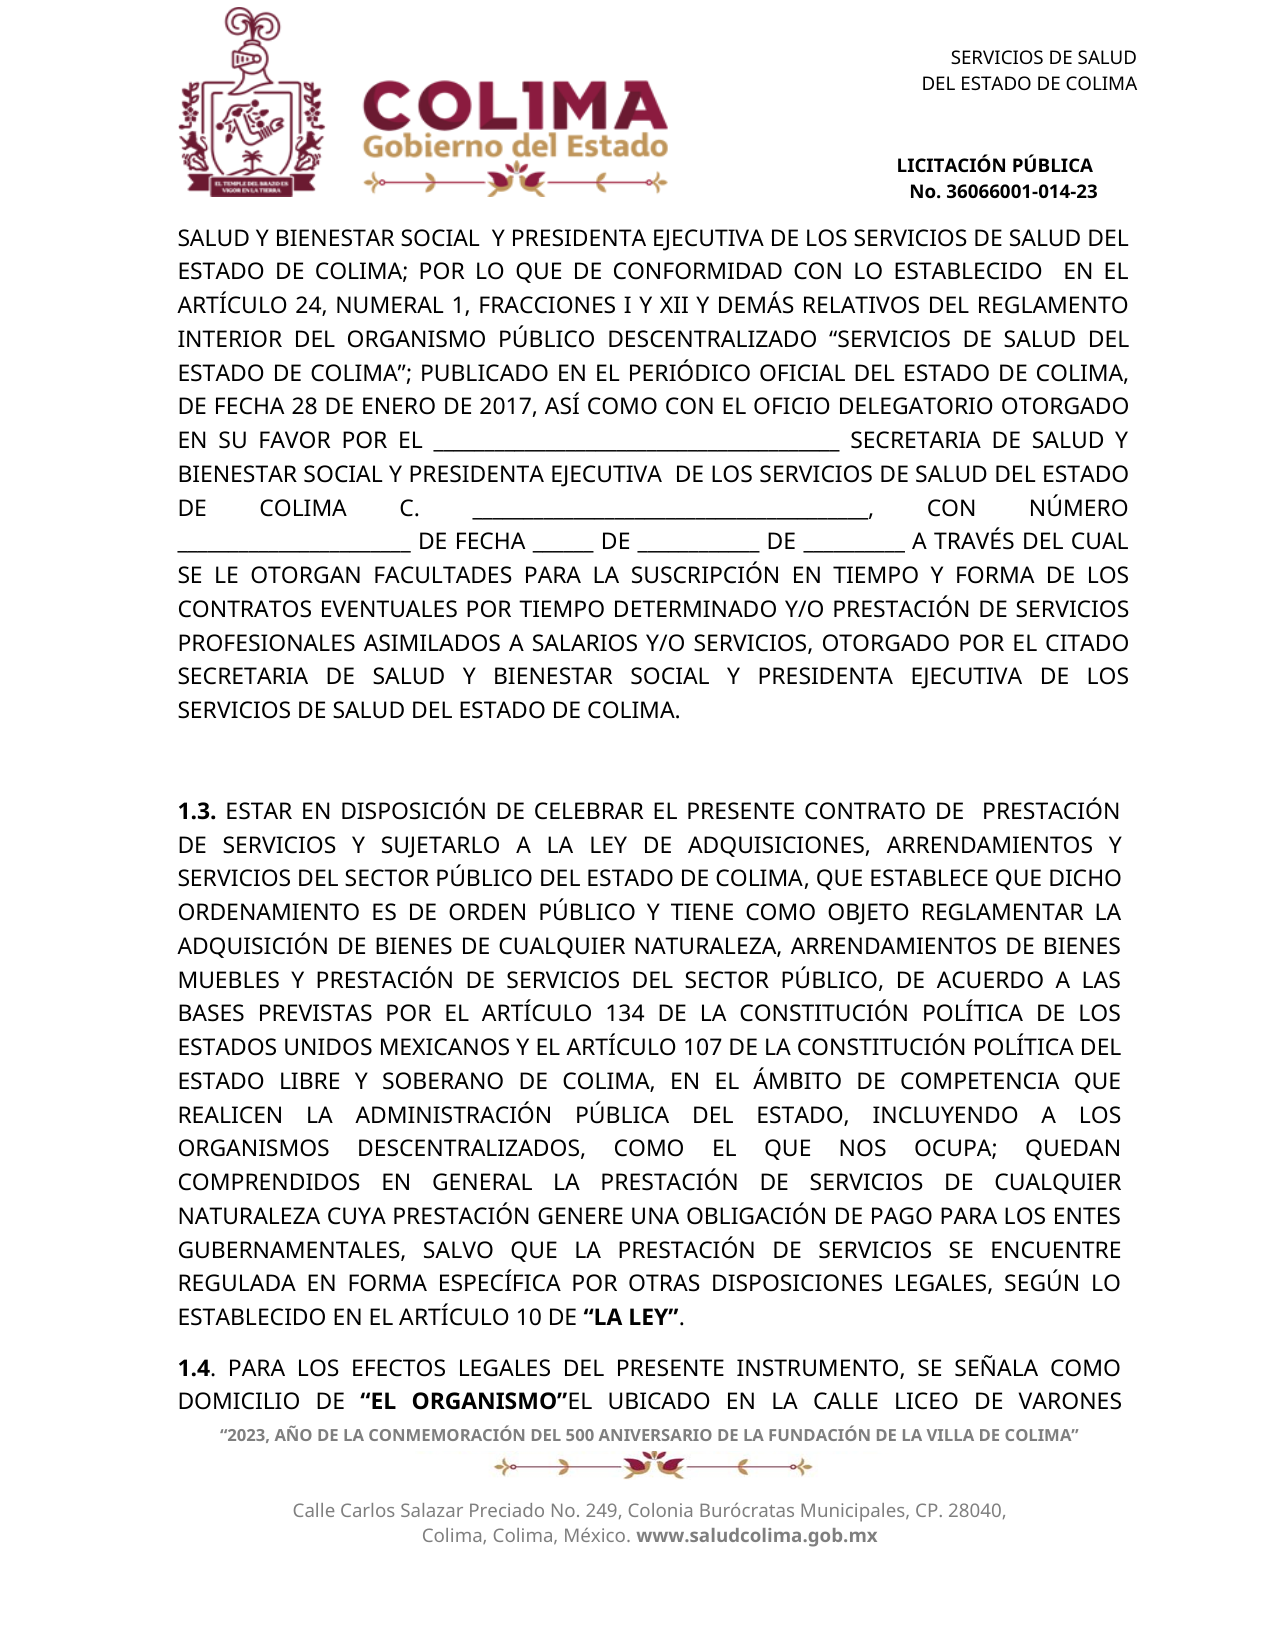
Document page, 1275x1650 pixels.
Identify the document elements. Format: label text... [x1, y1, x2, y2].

text 1.3. ESTAR EN DISPOSICIÓN DE CELEBRAR EL PRESENTE CONTRATO DE PRESTACIÓN DE SERVICIOS Y SUJETARLO A LA LEY DE ADQUISICIONES, ARRENDAMIENTOS Y SERVICIOS DEL SECTOR PÚBLICO DEL ESTADO DE COLIMA, QUE ESTABLECE QUE DICHO ORDENAMIENTO ES DE ORDEN PÚBLICO Y TIENE COMO OBJETO REGLAMENTAR LA ADQUISICIÓN DE BIENES DE CUALQUIER NATURALEZA, ARRENDAMIENTOS DE BIENES MUEBLES Y PRESTACIÓN DE SERVICIOS DEL SECTOR PÚBLICO, DE ACUERDO A LAS BASES PREVISTAS POR EL ARTÍCULO 134 DE LA CONSTITUCIÓN POLÍTICA DE LOS ESTADOS UNIDOS MEXICANOS Y EL ARTÍCULO 107 DE LA CONSTITUCIÓN POLÍTICA DEL ESTADO LIBRE Y SOBERANO DE COLIMA, EN EL ÁMBITO DE COMPETENCIA QUE REALICEN LA ADMINISTRACIÓN PÚBLICA DEL ESTADO, INCLUYENDO A LOS ORGANISMOS DESCENTRALIZADOS, COMO EL QUE NOS OCUPA; QUEDAN COMPRENDIDOS EN GENERAL LA PRESTACIÓN DE SERVICIOS DE CUALQUIER NATURALEZA CUYA PRESTACIÓN GENERE UNA OBLIGACIÓN DE PAGO PARA LOS ENTES GUBERNAMENTALES, SALVO QUE LA PRESTACIÓN DE SERVICIOS SE ENCUENTRE REGULADA EN FORMA ESPECÍFICA POR OTRAS DISPOSICIONES LEGALES, SEGÚN LO ESTABLECIDO EN EL ARTÍCULO 10 DE “LA LEY”. [177, 795, 1122, 1332]
picture [414, 1451, 893, 1480]
picture [178, 7, 668, 197]
